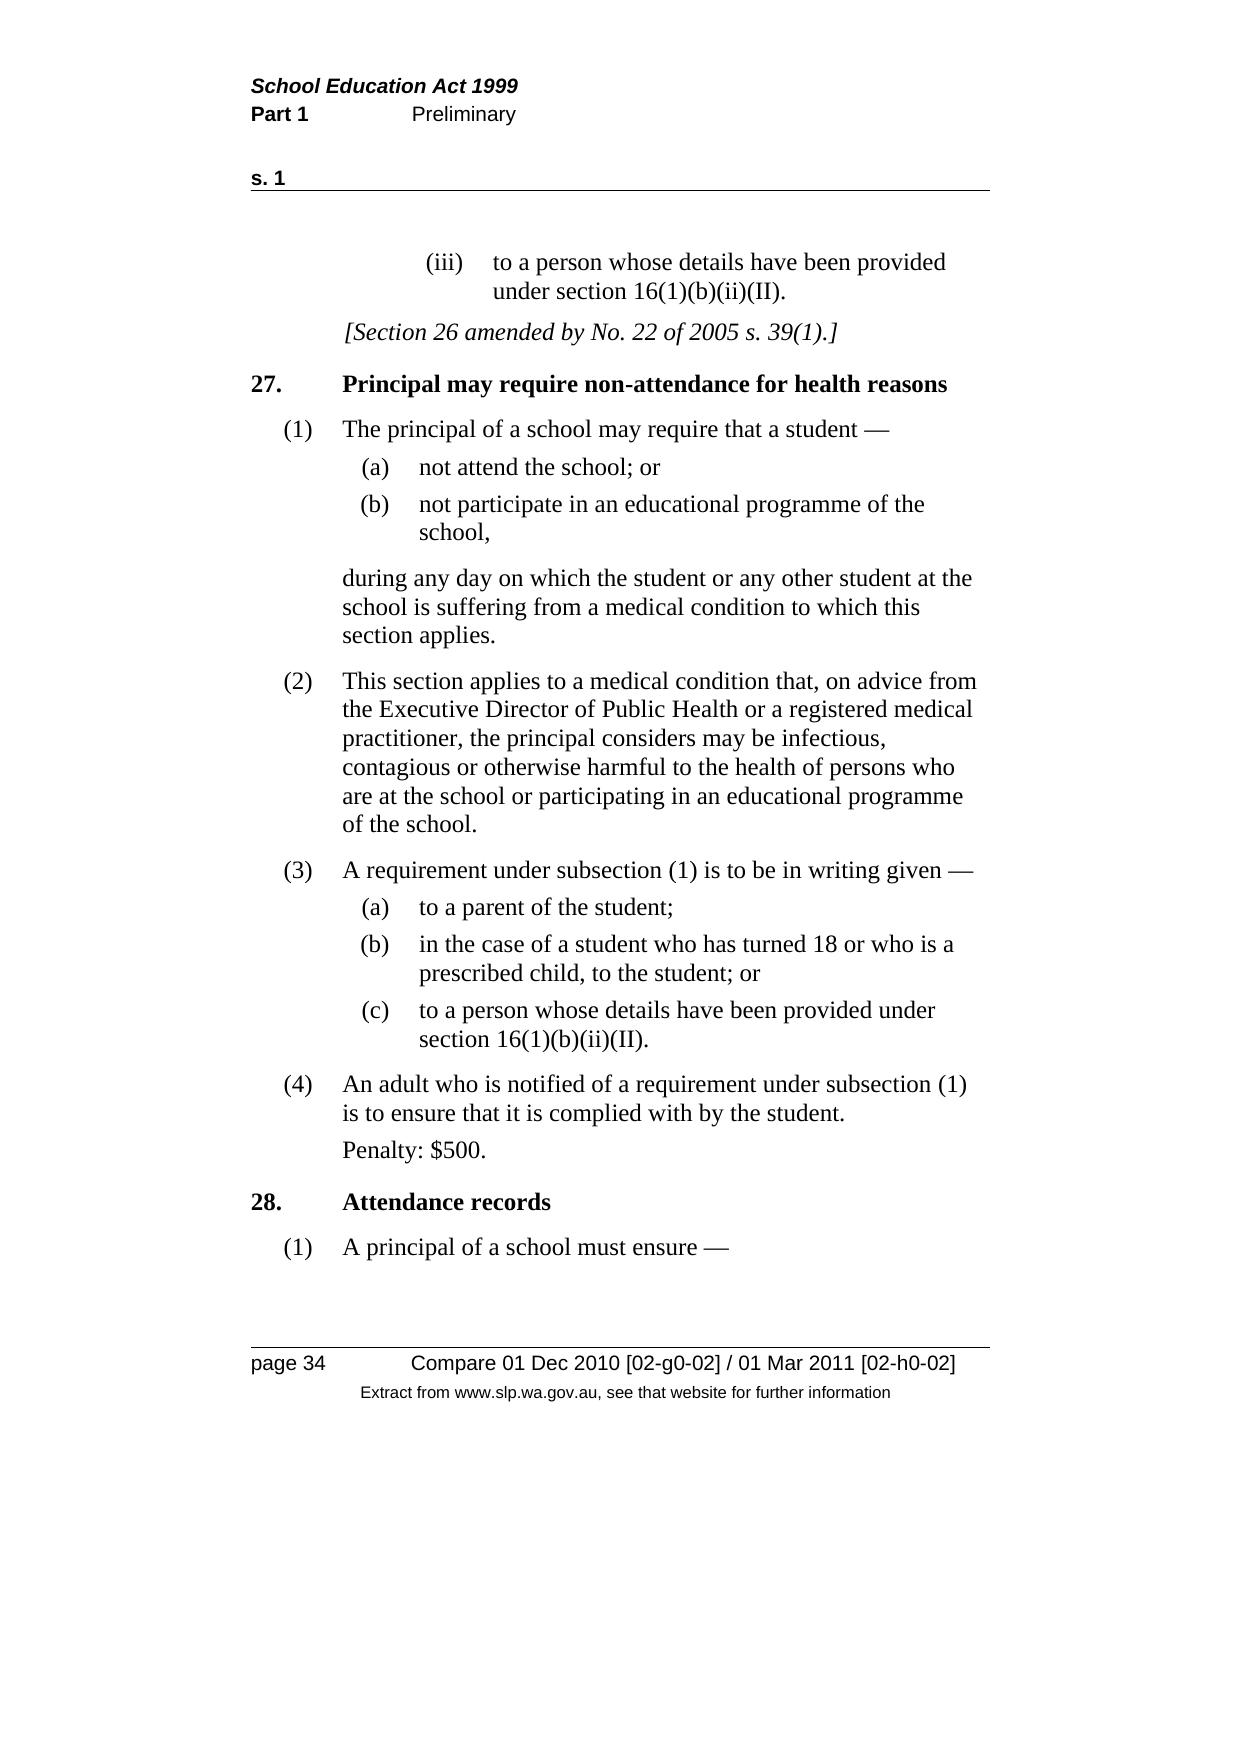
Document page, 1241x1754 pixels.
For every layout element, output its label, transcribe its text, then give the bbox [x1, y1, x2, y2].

subtitle 28. Attendance records [251, 1187, 990, 1215]
text (3) A requirement under subsection (1) is to be in writing given — [251, 855, 990, 884]
text (1) A principal of a school must ensure — [251, 1232, 990, 1261]
text (4) An adult who is notified of a requirement under subsection (1) is to ensure that it is complied with by the student. [251, 1069, 990, 1127]
text (b) in the case of a student who has turned 18 or who is a prescribed child, to the student; or [251, 929, 990, 987]
text (1) The principal of a school may require that a student — [251, 414, 990, 443]
text during any day on which the student or any other student at the school is suffering from a medical condition to which this section applies. [251, 563, 990, 649]
text (a) not attend the school; or [251, 452, 990, 480]
text (b) not participate in an educational programme of the school, [251, 489, 990, 546]
subtitle 27. Principal may require non-attendance for health reasons [251, 369, 990, 398]
text (2) This section applies to a medical condition that, on advice from the Executive Director of Public Health or a registered medical practitioner, the principal considers may be infectious, contagious or otherwise harmful to the health of persons who are at the school or participating in an educational programme of the school. [251, 666, 990, 838]
text [Section 26 amended by No. 22 of 2005 s. 39(1).] [251, 317, 990, 346]
text (iii) to a person whose details have been provided under section 16(1)(b)(ii)(II). [251, 247, 990, 305]
text Penalty: $500. [251, 1135, 990, 1164]
text (c) to a person whose details have been provided under section 16(1)(b)(ii)(II). [251, 995, 990, 1052]
text (a) to a parent of the student; [251, 892, 990, 921]
